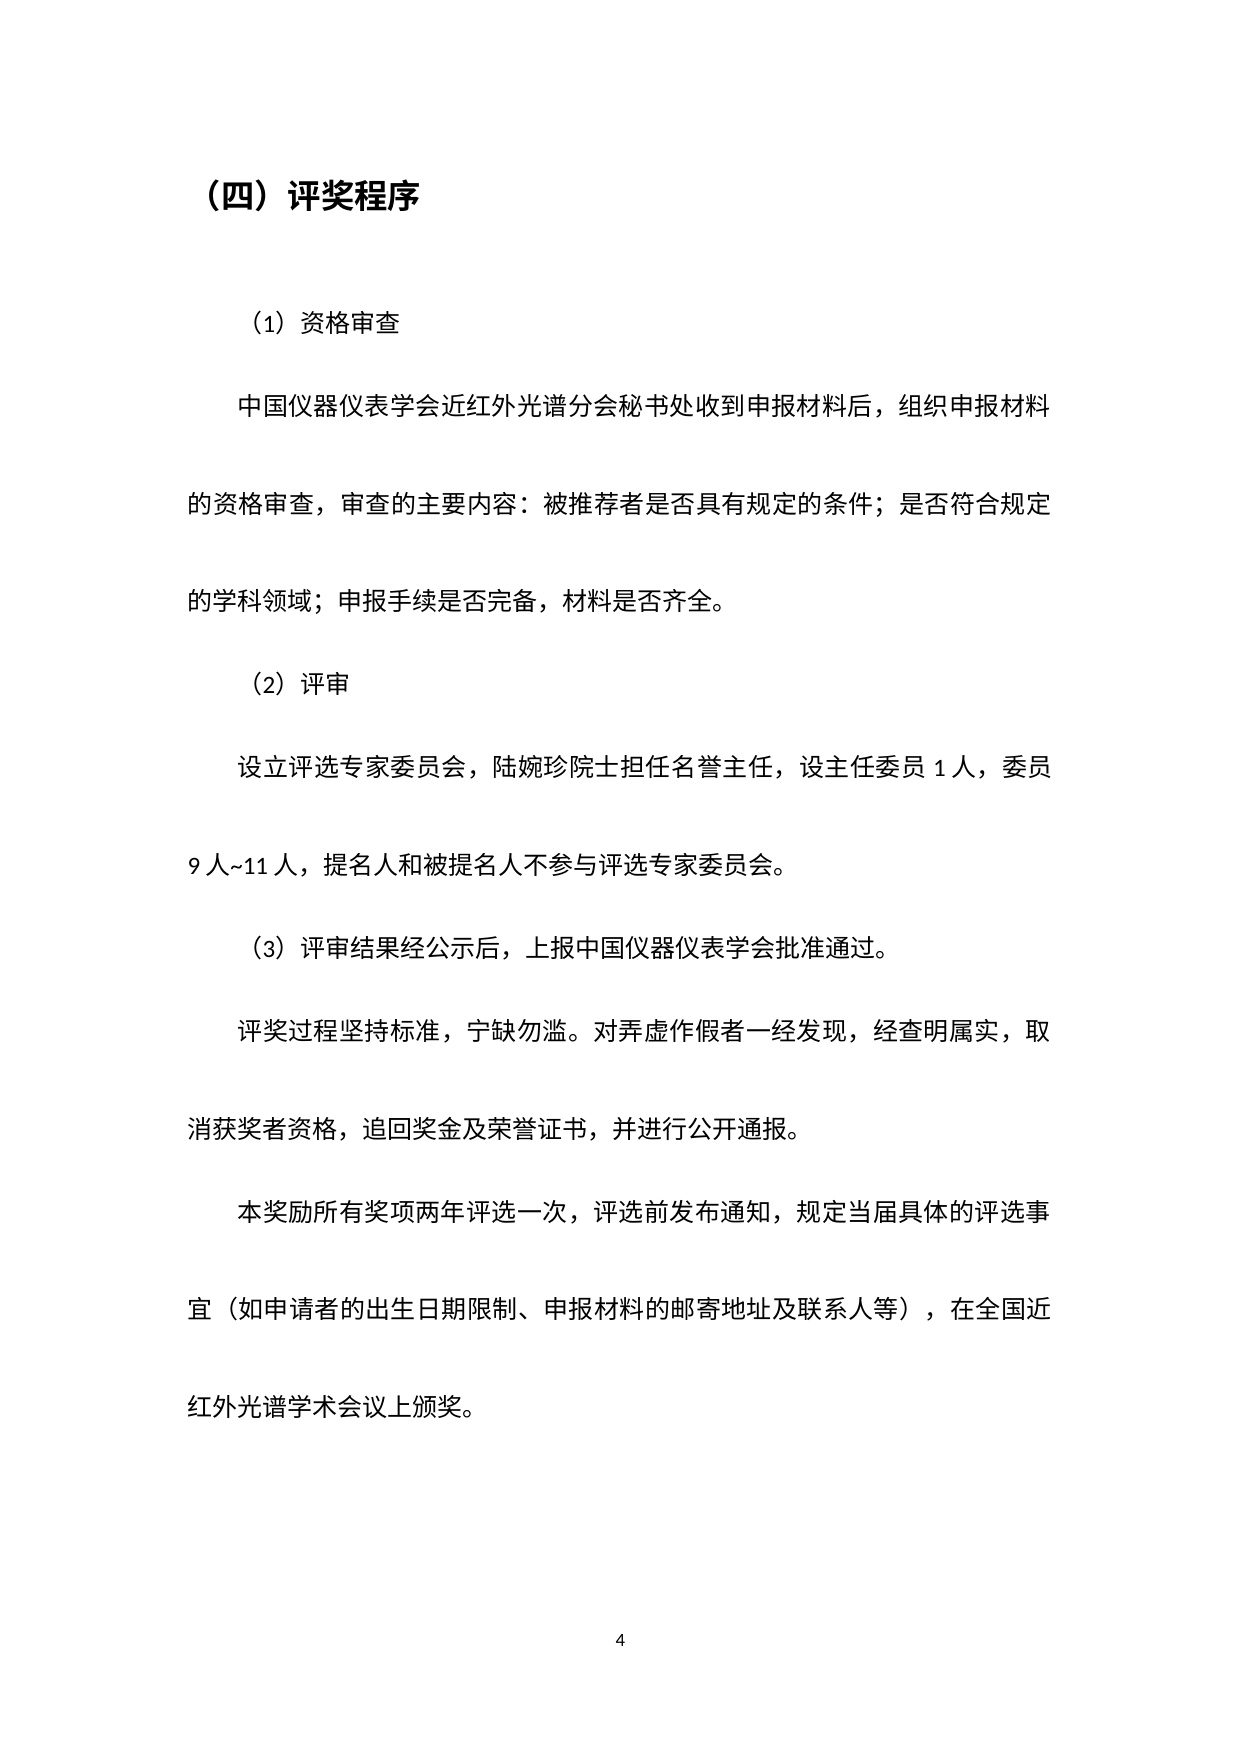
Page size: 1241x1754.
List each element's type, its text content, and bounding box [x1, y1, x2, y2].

text （1）资格审查 [187, 289, 1053, 354]
text 设立评选专家委员会，陆婉珍院士担任名誉主任，设主任委员1人，委员9人~11人，提名人和被提名人不参与评选专家委员会。 [187, 733, 1053, 896]
subtitle （四）评奖程序 [187, 162, 1053, 227]
text （3）评审结果经公示后，上报中国仪器仪表学会批准通过。 [187, 914, 1053, 979]
text 中国仪器仪表学会近红外光谱分会秘书处收到申报材料后，组织申报材料的资格审查，审查的主要内容：被推荐者是否具有规定的条件；是否符合规定的学科领域；申报手续是否完备，材料是否齐全。 [187, 372, 1053, 632]
text （2）评审 [187, 650, 1053, 715]
text 本奖励所有奖项两年评选一次，评选前发布通知，规定当届具体的评选事宜（如申请者的出生日期限制、申报材料的邮寄地址及联系人等），在全国近红外光谱学术会议上颁奖。 [187, 1178, 1053, 1438]
text 评奖过程坚持标准，宁缺勿滥。对弄虚作假者一经发现，经查明属实，取消获奖者资格，追回奖金及荣誉证书，并进行公开通报。 [187, 997, 1053, 1160]
